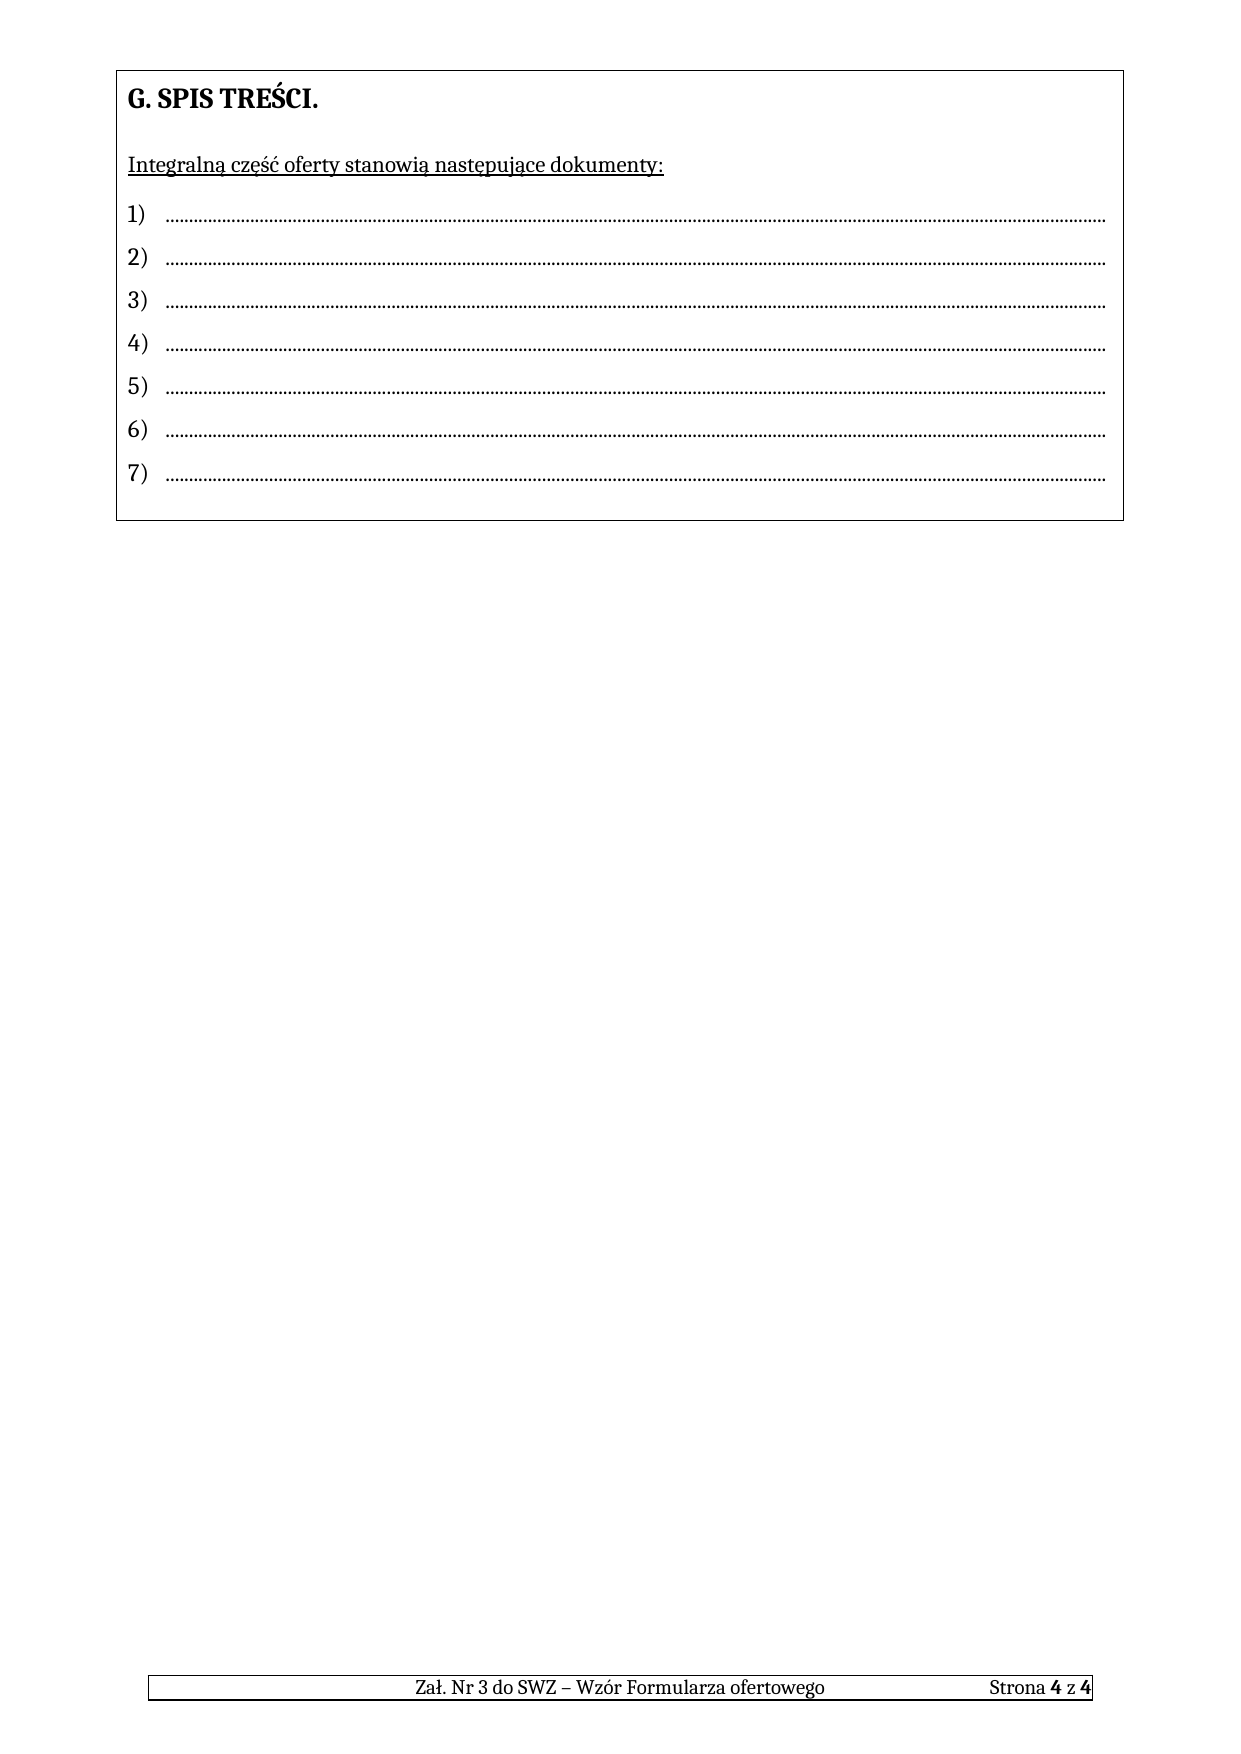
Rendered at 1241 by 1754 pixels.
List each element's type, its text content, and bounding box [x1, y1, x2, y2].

table_cell G. SPIS TREŚCI. Integralną część oferty stanowią następujące dokumenty: ........................................................................................................................................................................................................ ........................................................................................................................................................................................................ ........................................................................................................................................................................................................ ........................................................................................................................................................................................................ ........................................................................................................................................................................................................ ........................................................................................................................................................................................................ ........................................................................................................................................................................................................ [117, 71, 1123, 519]
